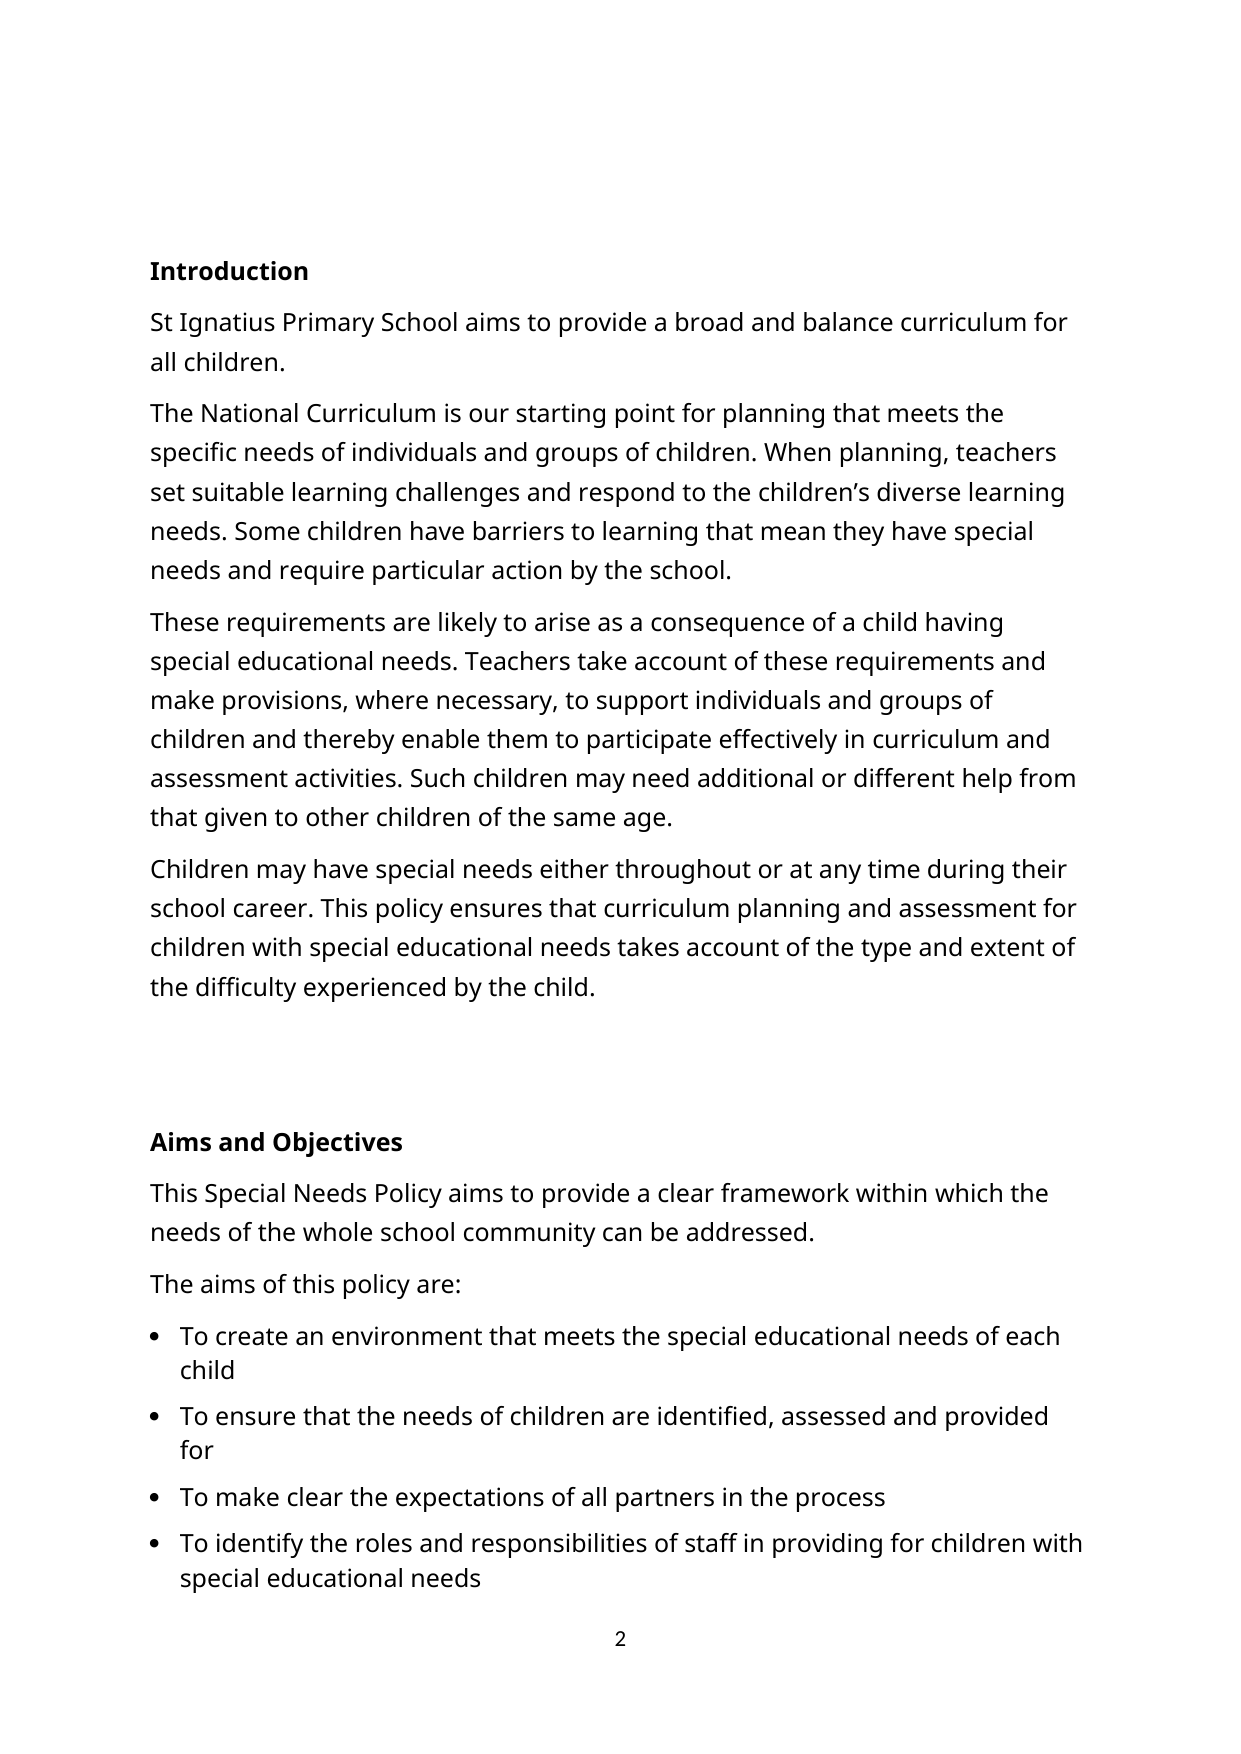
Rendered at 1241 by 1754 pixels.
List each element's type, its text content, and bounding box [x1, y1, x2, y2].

list To ensure that the needs of children are identified, assessed and provided for [150, 1399, 1090, 1467]
text These requirements are likely to arise as a consequence of a child having special educational needs. Teachers take account of these requirements and make provisions, where necessary, to support individuals and groups of children and thereby enable them to participate effectively in curriculum and assessment activities. Such children may need additional or different help from that given to other children of the same age. [150, 604, 1090, 834]
text Introduction [150, 253, 1090, 287]
text Children may have special needs either throughout or at any time during their school career. This policy ensures that curriculum planning and assessment for children with special educational needs takes account of the type and extent of the difficulty experienced by the child. [150, 852, 1090, 1003]
text This Special Needs Policy aims to provide a clear framework within which the needs of the whole school community can be addressed. [150, 1176, 1090, 1249]
list To make clear the expectations of all partners in the process [150, 1479, 1090, 1514]
list To create an environment that meets the special educational needs of each child [150, 1318, 1090, 1386]
text The National Curriculum is our starting point for planning that meets the specific needs of individuals and groups of children. When planning, teachers set suitable learning challenges and respond to the children’s diverse learning needs. Some children have barriers to learning that mean they have special needs and require particular action by the school. [150, 396, 1090, 587]
list To identify the roles and responsibilities of staff in providing for children with special educational needs [150, 1526, 1090, 1594]
text The aims of this policy are: [150, 1267, 1090, 1301]
text Aims and Objectives [150, 1124, 1090, 1158]
text St Ignatius Primary School aims to provide a broad and balance curriculum for all children. [150, 305, 1090, 378]
